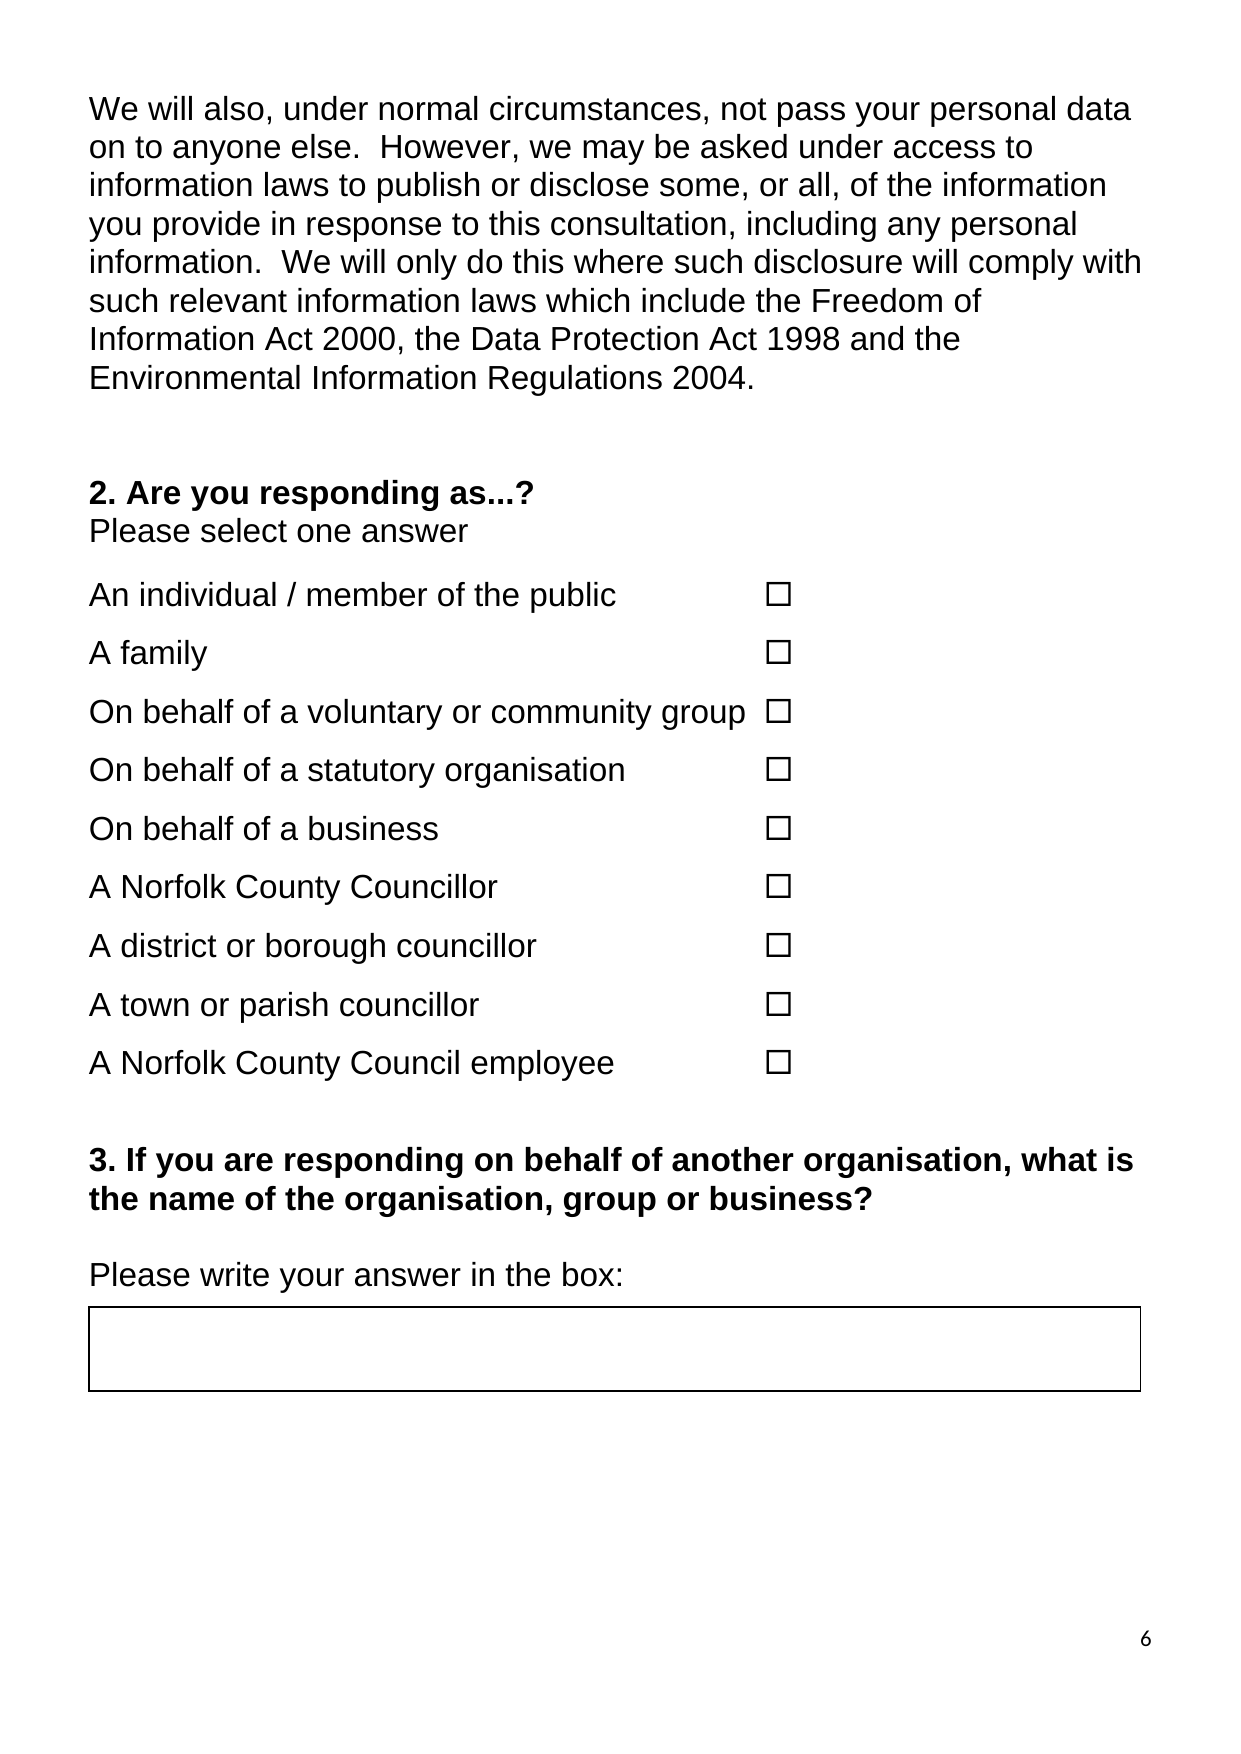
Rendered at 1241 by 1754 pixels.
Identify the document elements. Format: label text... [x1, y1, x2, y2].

text Please write your answer in the box: [89, 1256, 1152, 1294]
text 2. Are you responding as...? [89, 473, 1152, 511]
text A Norfolk County Council employee [89, 1043, 1152, 1082]
text On behalf of a statutory organisation [89, 751, 1152, 789]
text Please select one answer [89, 511, 1152, 550]
text We will also, under normal circumstances, not pass your personal data on to anyone else. However, we may be asked under access to information laws to publish or disclose some, or all, of the information you provide in response to this consultation, including any personal information. We will only do this where such disclosure will comply with such relevant information laws which include the Freedom of Information Act 2000, the Data Protection Act 1998 and the Environmental Information Regulations 2004. [89, 89, 1152, 396]
text A family [89, 633, 1152, 672]
text A district or borough councillor [89, 926, 1152, 965]
text On behalf of a voluntary or community group [89, 692, 1152, 731]
text A town or parish councillor [89, 985, 1152, 1023]
text 3. If you are responding on behalf of another organisation, what is the name of the organisation, group or business? [89, 1140, 1152, 1217]
text A Norfolk County Councillor [89, 868, 1152, 906]
text On behalf of a business [89, 809, 1152, 848]
text An individual / member of the public [89, 575, 1152, 613]
